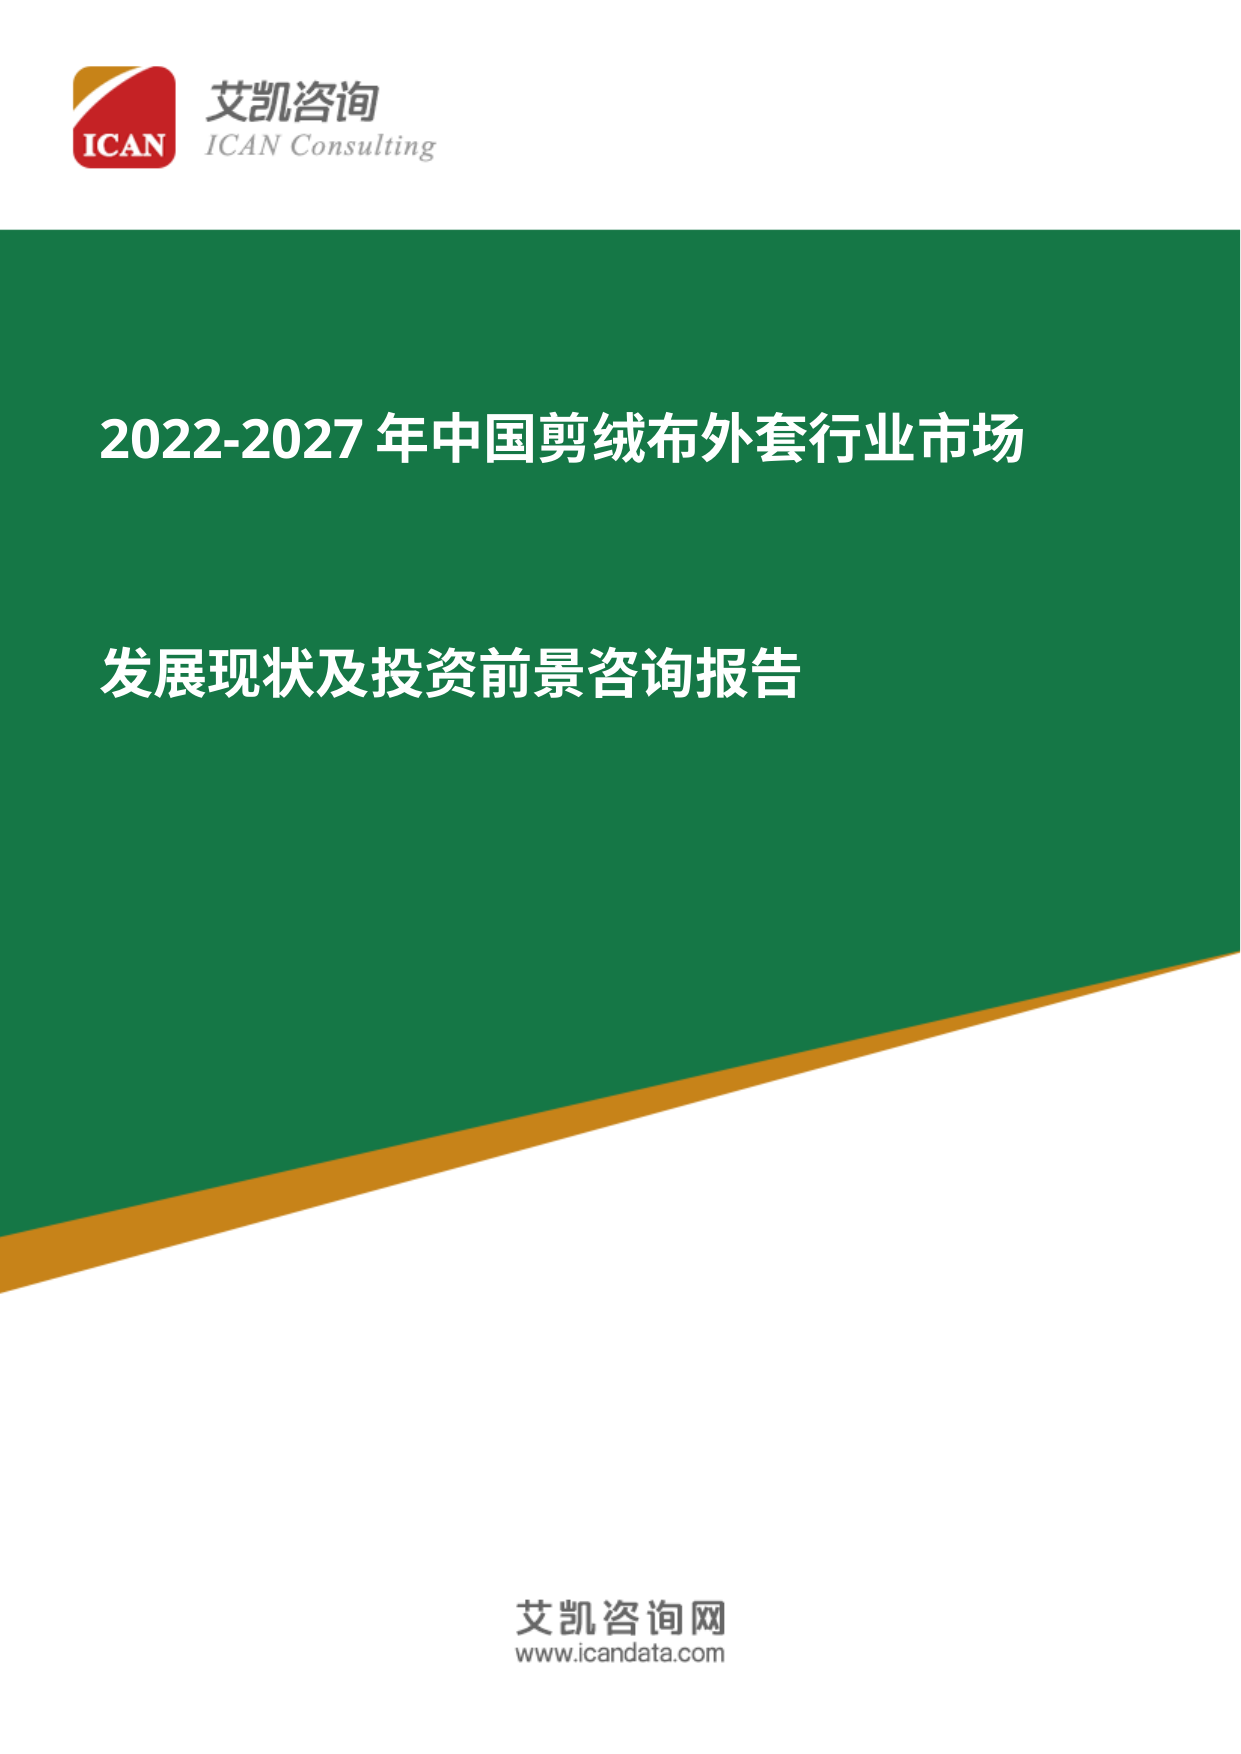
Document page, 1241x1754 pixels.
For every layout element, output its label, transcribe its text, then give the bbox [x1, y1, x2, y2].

subtitle 2022-2027年中国剪绒布外套行业市场发展现状及投资前景咨询报告 [99, 386, 1053, 718]
picture [0, 5, 1241, 1754]
